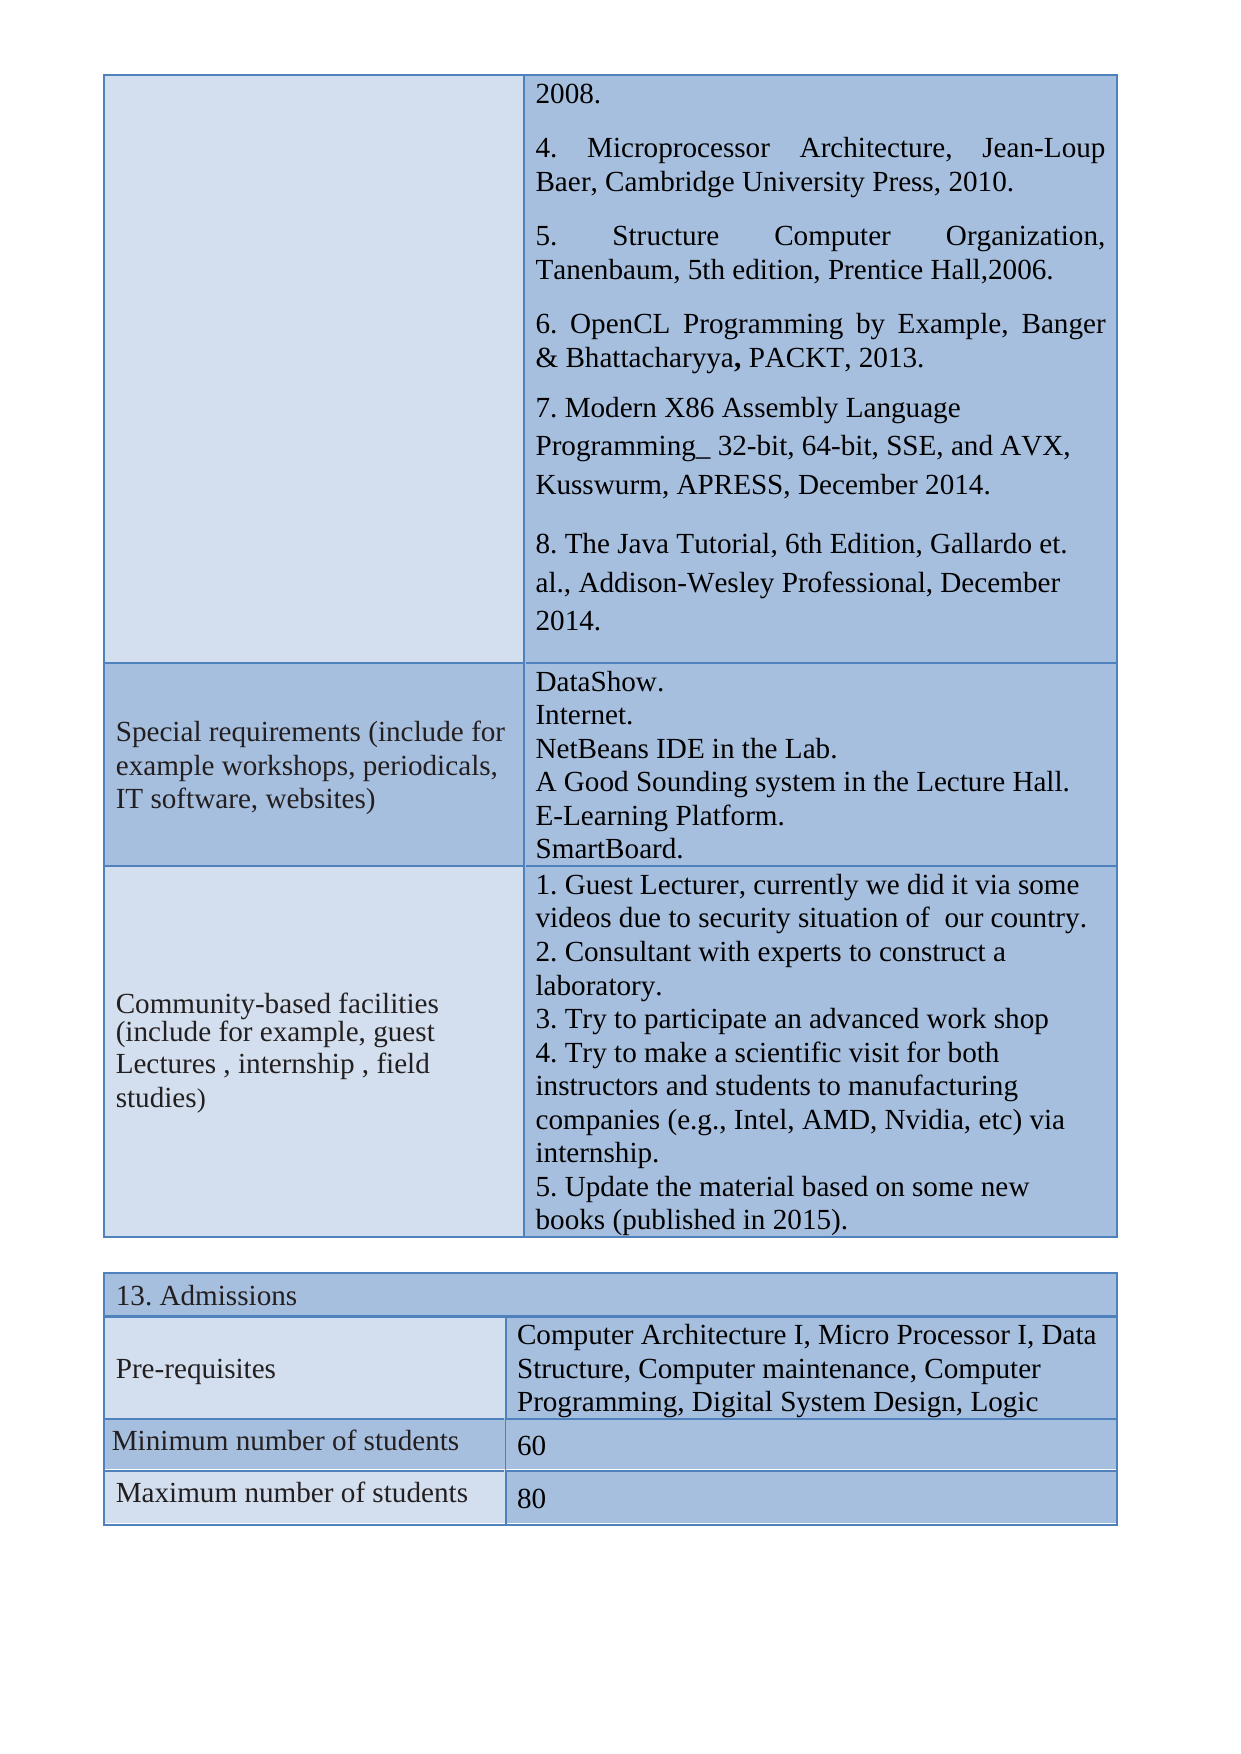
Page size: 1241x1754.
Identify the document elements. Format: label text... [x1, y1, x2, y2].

table_cell 60 [506, 1420, 1116, 1469]
table_cell Minimum number of students [105, 1418, 505, 1469]
table_cell Pre-requisites [105, 1318, 505, 1418]
table_cell 80 [507, 1472, 1116, 1523]
table_header 13. Admissions [105, 1274, 1116, 1315]
table_cell Community-based facilities (include for example, guest Lectures , internship , field studies) [105, 867, 523, 1236]
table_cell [105, 76, 523, 662]
table_cell Maximum number of students [105, 1470, 505, 1523]
table_cell 1. Guest Lecturer, currently we did it via some videos due to security situation of our country. 2. Consultant with experts to construct a laboratory. 3. Try to participate an advanced work shop 4. Try to make a scientific visit for both instructors and students to manufacturing companies (e.g., Intel, AMD, Nvidia, etc) via internship. 5. Update the material based on some new books (published in 2015). [525, 866, 1116, 1236]
table_cell Computer Architecture I, Micro Processor I, Data Structure, Computer maintenance, Computer Programming, Digital System Design, Logic [507, 1318, 1116, 1418]
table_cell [525, 76, 1116, 662]
table_cell DataShow. Internet. NetBeans IDE in the Lab. A Good Sounding system in the Lecture Hall. E-Learning Platform. SmartBoard. [525, 663, 1116, 865]
table_cell Special requirements (include for example workshops, periodicals, IT software, websites) [105, 664, 523, 865]
